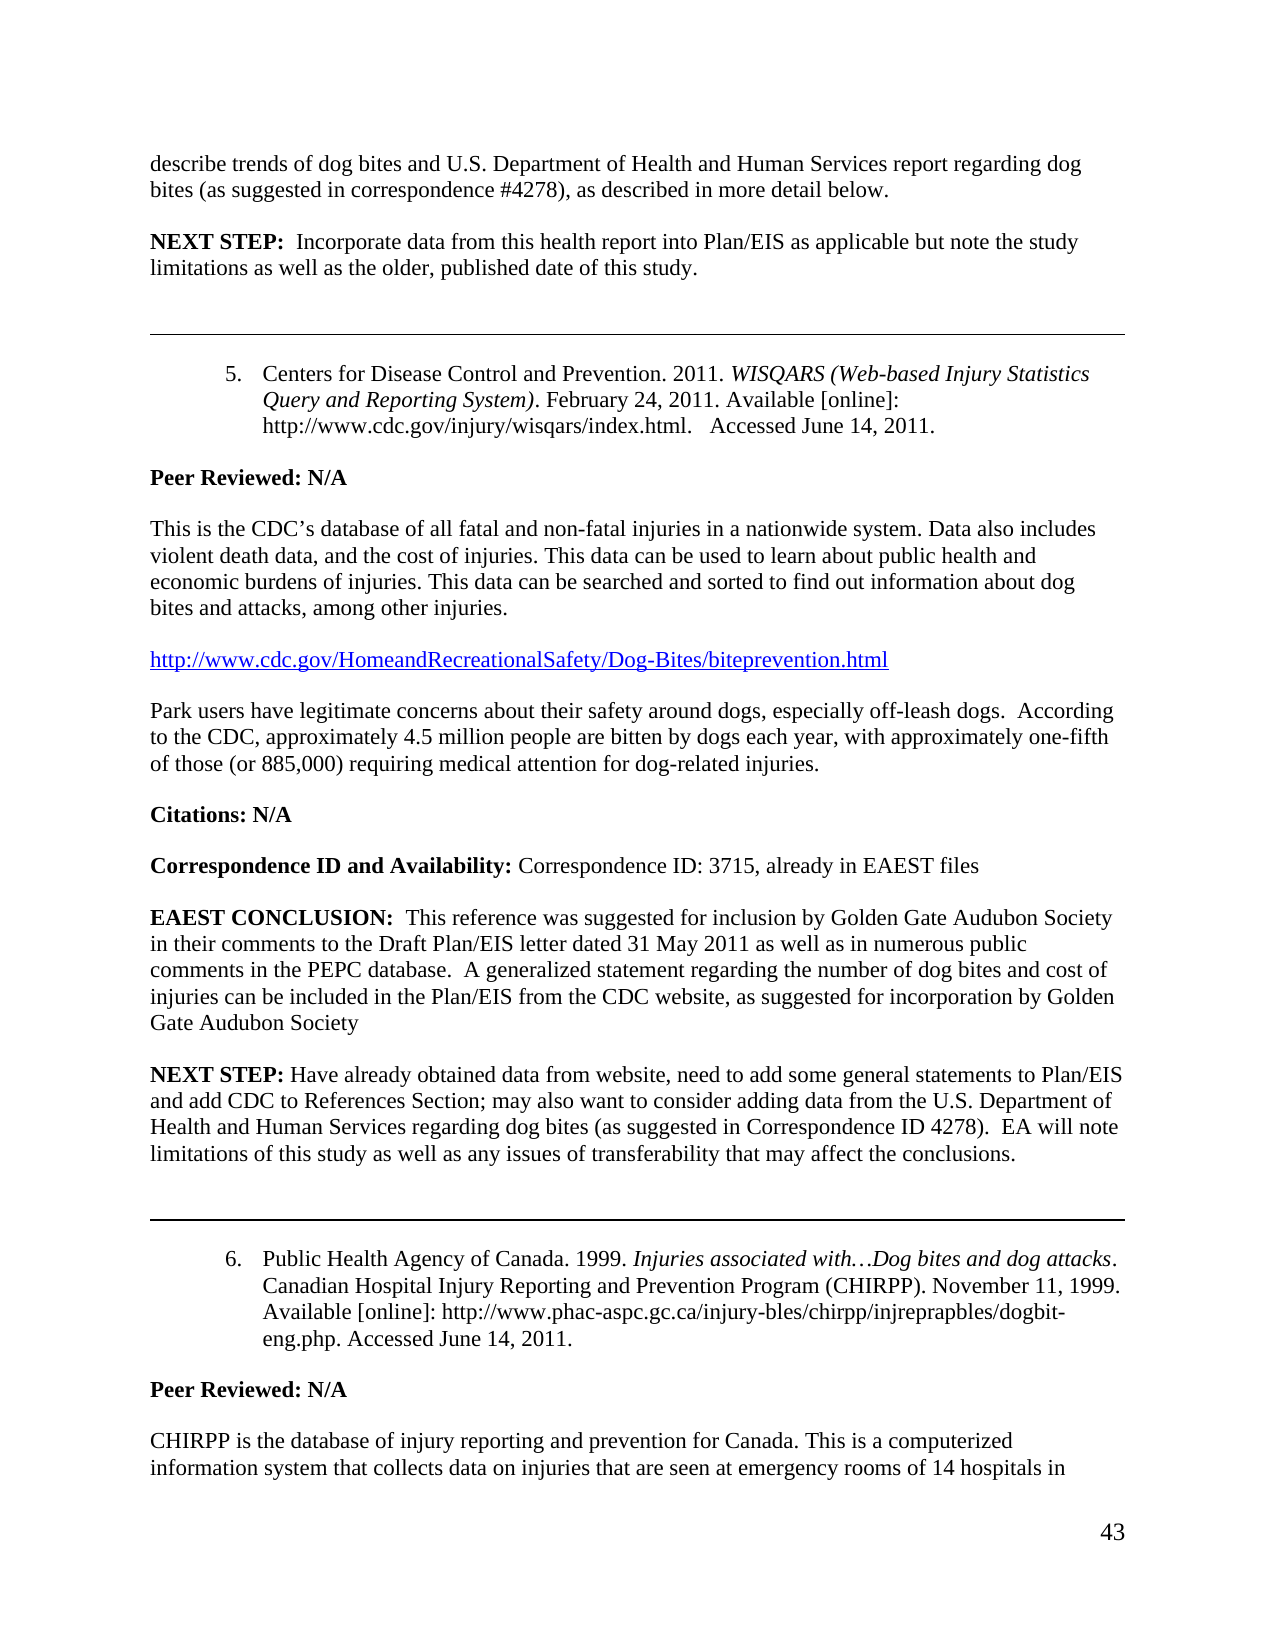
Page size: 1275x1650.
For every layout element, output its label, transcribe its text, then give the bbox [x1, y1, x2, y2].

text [150, 1427, 1125, 1480]
text Park users have legitimate concerns about their safety around dogs, especially off-leash dogs. According to the CDC, approximately 4.5 million people are bitten by dogs each year, with approximately one-fifth of those (or 885,000) requiring medical attention for dog-related injuries. [150, 697, 1125, 776]
list Centers for Disease Control and Prevention. 2011. WISQARS (Web-based Injury Statistics Query and Reporting System). February 24, 2011. Available [online]: http://www.cdc.gov/injury/wisqars/index.html. Accessed June 14, 2011. [225, 360, 1125, 439]
text Citations: N/A [150, 801, 1125, 827]
text NEXT STEP: Have already obtained data from website, need to add some general statements to Plan/EIS and add CDC to References Section; may also want to consider adding data from the U.S. Department of Health and Human Services regarding dog bites (as suggested in Correspondence ID 4278). EA will note limitations of this study as well as any issues of transferability that may affect the conclusions. [150, 1061, 1125, 1166]
text http://www.cdc.gov/HomeandRecreationalSafety/Dog-Bites/biteprevention.html [150, 646, 1125, 672]
text Peer Reviewed: N/A [150, 1376, 1125, 1402]
text NEXT STEP: Incorporate data from this health report into Plan/EIS as applicable but note the study limitations as well as the older, published date of this study. [150, 228, 1125, 280]
list Public Health Agency of Canada. 1999. Injuries associated with…Dog bites and dog attacks. Canadian Hospital Injury Reporting and Prevention Program (CHIRPP). November 11, 1999. Available [online]: http://www.phac-aspc.gc.ca/injury-bles/chirpp/injreprapbles/dogbit-eng.php. Accessed June 14, 2011. [225, 1246, 1125, 1351]
text Peer Reviewed: N/A [150, 464, 1125, 490]
text Correspondence ID and Availability: Correspondence ID: 3715, already in EAEST files [150, 852, 1125, 879]
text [150, 150, 1125, 203]
text This is the CDC’s database of all fatal and non-fatal injuries in a nationwide system. Data also includes violent death data, and the cost of injuries. This data can be used to learn about public health and economic burdens of injuries. This data can be searched and sorted to find out information about dog bites and attacks, among other injuries. [150, 515, 1125, 621]
text EAEST CONCLUSION: This reference was suggested for inclusion by Golden Gate Audubon Society in their comments to the Draft Plan/EIS letter dated 31 May 2011 as well as in numerous public comments in the PEPC database. A generalized statement regarding the number of dog bites and cost of injuries can be included in the Plan/EIS from the CDC website, as suggested for incorporation by Golden Gate Audubon Society [150, 904, 1125, 1036]
